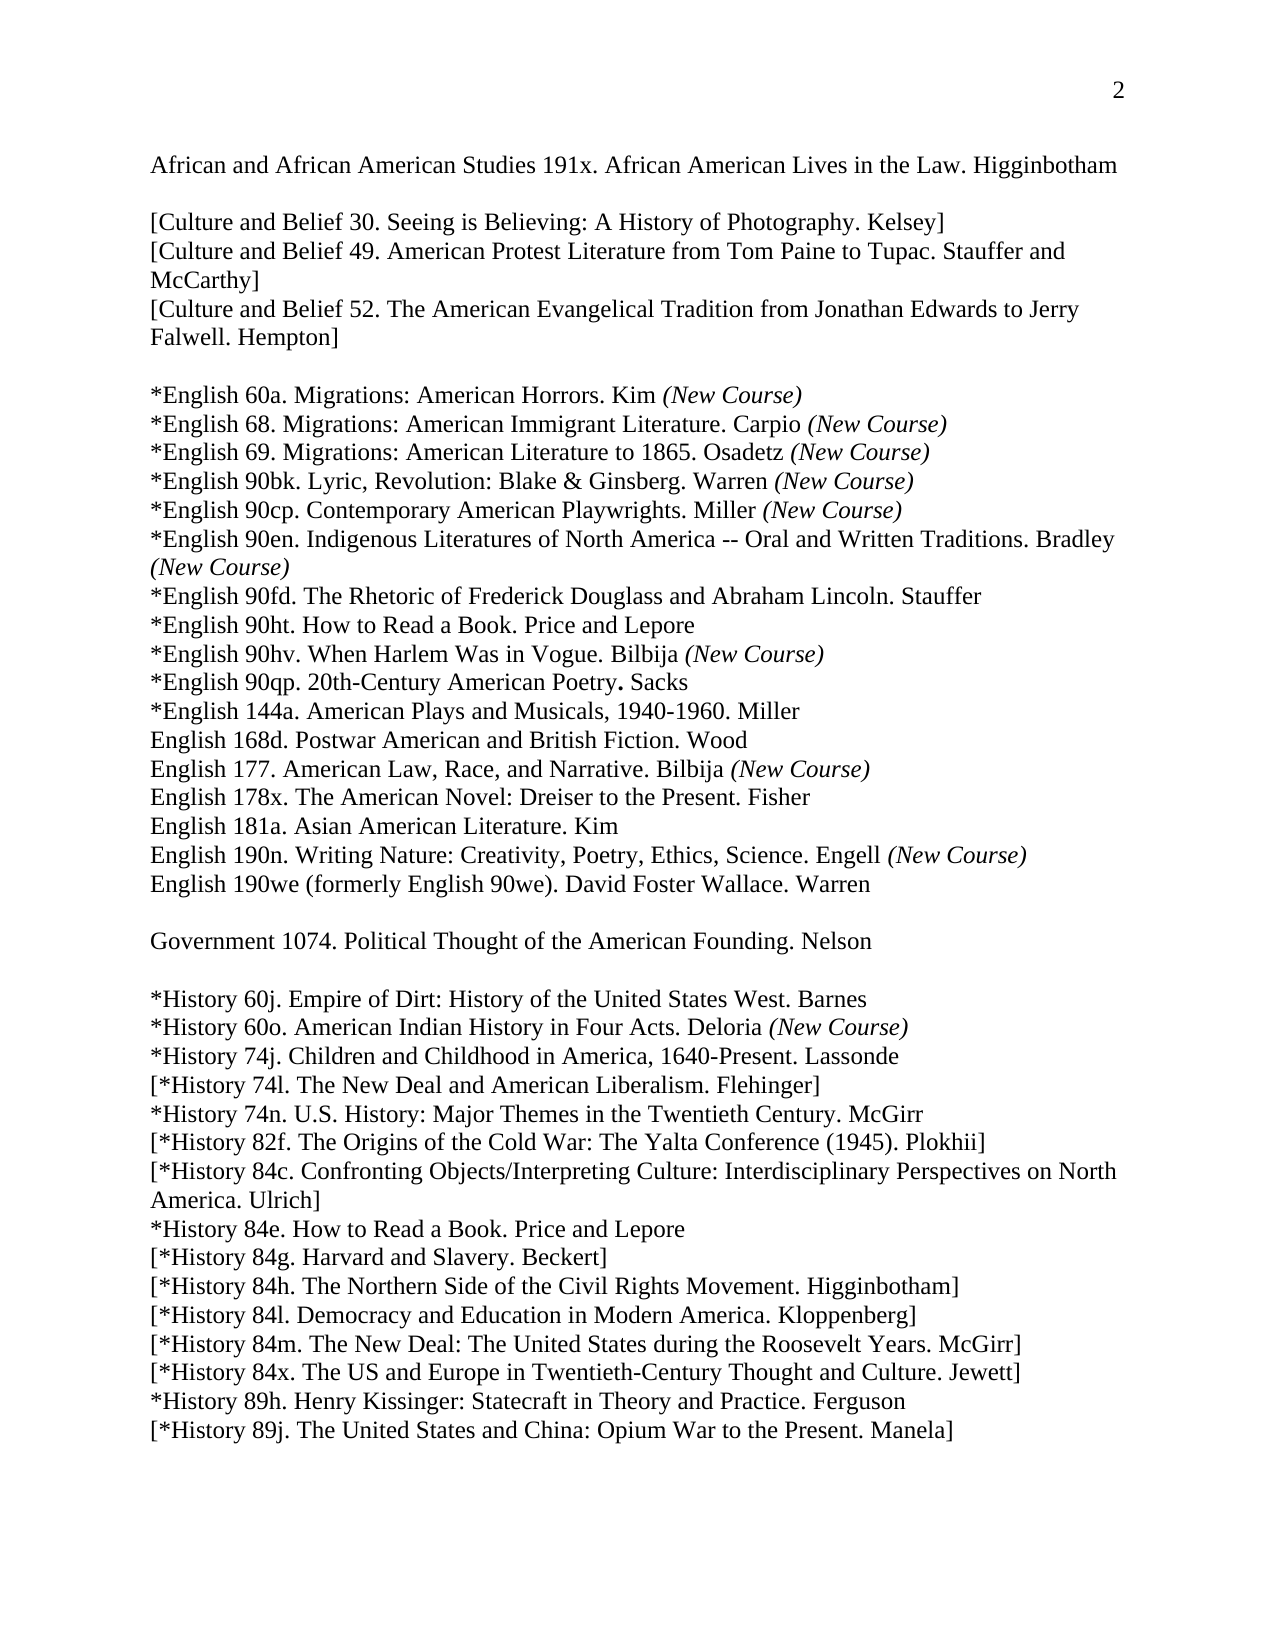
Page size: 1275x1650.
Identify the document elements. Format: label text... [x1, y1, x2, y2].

text *English 90bk. Lyric, Revolution: Blake & Ginsberg. Warren (New Course) [150, 466, 1125, 495]
text *English 90ht. How to Read a Book. Price and Lepore [150, 610, 1125, 639]
text *History 60o. American Indian History in Four Acts. Deloria (New Course) [150, 1012, 1125, 1041]
text [*History 84g. Harvard and Slavery. Beckert] [150, 1242, 1125, 1271]
text *English 90hv. When Harlem Was in Vogue. Bilbija (New Course) [150, 639, 1125, 667]
text [*History 84m. The New Deal: The United States during the Roosevelt Years. McGirr] [150, 1329, 1125, 1357]
text *History 60j. Empire of Dirt: History of the United States West. Barnes [150, 984, 1125, 1012]
text *History 84e. How to Read a Book. Price and Lepore [150, 1214, 1125, 1242]
text [*History 89j. The United States and China: Opium War to the Present. Manela] [150, 1415, 1125, 1444]
text *English 144a. American Plays and Musicals, 1940-1960. Miller [150, 696, 1125, 725]
text *English 60a. Migrations: American Horrors. Kim (New Course) [150, 380, 1125, 409]
text English 178x. The American Novel: Dreiser to the Present. Fisher [150, 782, 1125, 811]
text [*History 74l. The New Deal and American Liberalism. Flehinger] [150, 1070, 1125, 1099]
text [Culture and Belief 49. American Protest Literature from Tom Paine to Tupac. Stauffer and McCarthy] [150, 236, 1125, 294]
text [Culture and Belief 52. The American Evangelical Tradition from Jonathan Edwards to Jerry Falwell. Hempton] [150, 294, 1125, 351]
text English 177. American Law, Race, and Narrative. Bilbija (New Course) [150, 754, 1125, 782]
text English 168d. Postwar American and British Fiction. Wood [150, 725, 1125, 754]
text [*History 84c. Confronting Objects/Interpreting Culture: Interdisciplinary Perspectives on North America. Ulrich] [150, 1156, 1125, 1214]
text *English 68. Migrations: American Immigrant Literature. Carpio (New Course) [150, 409, 1125, 437]
text African and African American Studies 191x. African American Lives in the Law. Higginbotham [150, 150, 1125, 179]
text [*History 82f. The Origins of the Cold War: The Yalta Conference (1945). Plokhii] [150, 1127, 1125, 1156]
text *English 69. Migrations: American Literature to 1865. Osadetz (New Course) [150, 437, 1125, 466]
text [Culture and Belief 30. Seeing is Believing: A History of Photography. Kelsey] [150, 207, 1125, 236]
text [*History 84x. The US and Europe in Twentieth-Century Thought and Culture. Jewett] [150, 1357, 1125, 1386]
text *English 90fd. The Rhetoric of Frederick Douglass and Abraham Lincoln. Stauffer [150, 581, 1125, 610]
text *History 74n. U.S. History: Major Themes in the Twentieth Century. McGirr [150, 1099, 1125, 1127]
text *History 74j. Children and Childhood in America, 1640-Present. Lassonde [150, 1041, 1125, 1070]
text English 181a. Asian American Literature. Kim [150, 811, 1125, 840]
text *English 90cp. Contemporary American Playwrights. Miller (New Course) [150, 495, 1125, 524]
text [*History 84h. The Northern Side of the Civil Rights Movement. Higginbotham] [150, 1271, 1125, 1300]
text [*History 84l. Democracy and Education in Modern America. Kloppenberg] [150, 1300, 1125, 1329]
text English 190n. Writing Nature: Creativity, Poetry, Ethics, Science. Engell (New Course) [150, 840, 1125, 869]
text Government 1074. Political Thought of the American Founding. Nelson [150, 926, 1125, 955]
text *English 90en. Indigenous Literatures of North America -- Oral and Written Traditions. Bradley (New Course) [150, 524, 1125, 581]
text English 190we (formerly English 90we). David Foster Wallace. Warren [150, 869, 1125, 897]
text *English 90qp. 20th-Century American Poetry. Sacks [150, 667, 1125, 696]
text *History 89h. Henry Kissinger: Statecraft in Theory and Practice. Ferguson [150, 1386, 1125, 1415]
